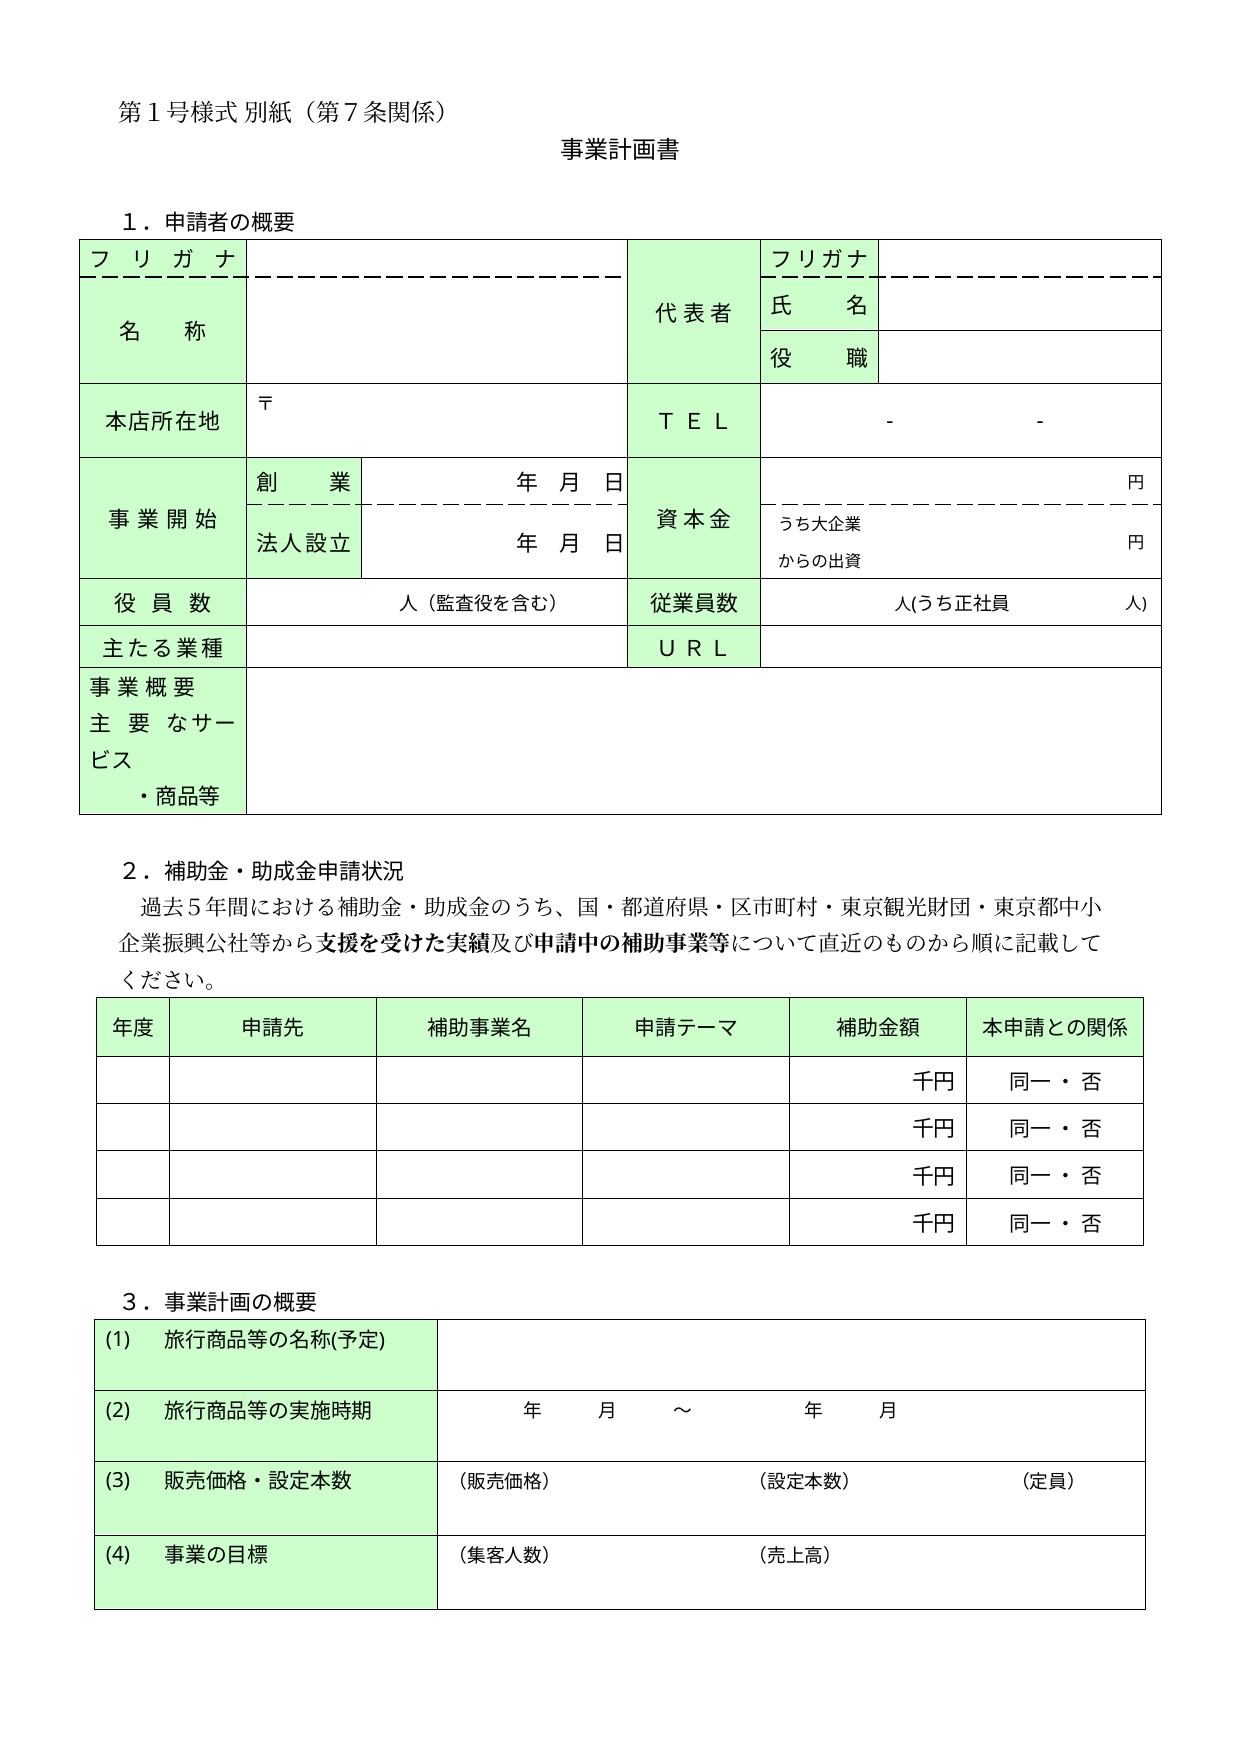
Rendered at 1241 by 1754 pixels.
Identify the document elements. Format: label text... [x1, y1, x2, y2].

table_cell 同一 ・ 否 [967, 1057, 1143, 1103]
table_cell [761, 458, 1110, 504]
table_cell - [879, 384, 901, 457]
text ２．補助金・助成金申請状況 [118, 851, 1122, 887]
table_cell 旅行商品等の実施時期 [153, 1391, 437, 1461]
table_cell [170, 1199, 376, 1245]
table_cell ＴＥＬ [628, 384, 760, 457]
table_header [879, 240, 1161, 276]
table_header [247, 240, 627, 276]
table_cell [97, 1057, 169, 1103]
table_cell 人) [1110, 579, 1161, 625]
table_cell [1054, 384, 1161, 457]
table_cell 従業員数 [628, 579, 760, 625]
table_cell [170, 1104, 376, 1150]
table_cell 同一 ・ 否 [967, 1104, 1143, 1150]
table_cell 販売価格・設定本数 [153, 1462, 437, 1534]
table_cell 円 [1110, 504, 1161, 578]
table_cell 千円 [790, 1199, 966, 1245]
table_cell 千円 [790, 1151, 966, 1198]
table_cell （集客人数） （売上高） [438, 1536, 1145, 1608]
table_header フリガナ [761, 240, 878, 276]
table_cell うち大企業 からの出資 [761, 504, 878, 578]
table_cell [247, 276, 627, 383]
table_cell ＵＲＬ [628, 626, 760, 667]
table_cell (2) [95, 1391, 153, 1461]
table_header 申請先 [170, 998, 376, 1056]
table_header 代表者 [628, 240, 760, 383]
table_cell [761, 626, 1161, 667]
table_cell [1026, 579, 1110, 625]
table_cell 人(うち正社員 [879, 579, 1026, 625]
table_cell [377, 1199, 582, 1245]
table_cell (3) [95, 1462, 153, 1534]
table_cell 役員数 [80, 579, 246, 625]
table_cell [879, 276, 1161, 329]
table_cell 名称 [80, 276, 246, 383]
table_cell [170, 1057, 376, 1103]
table_cell 法人設立 [247, 504, 361, 578]
table_header 年度 [97, 998, 169, 1056]
table_header 補助事業名 [377, 998, 582, 1056]
table_cell 同一 ・ 否 [967, 1199, 1143, 1245]
table_cell 同一 ・ 否 [967, 1151, 1143, 1198]
table_cell 千円 [790, 1104, 966, 1150]
table_cell 氏名 [761, 276, 878, 329]
table_header フリガナ [80, 240, 246, 276]
table_cell [879, 504, 1110, 578]
table_cell [247, 668, 1161, 813]
table_cell [377, 1104, 582, 1150]
table_cell 年 月 ～ 年 月 [438, 1391, 1145, 1461]
text 過去５年間における補助金・助成金のうち、国・都道府県・区市町村・東京観光財団・東京都中小企業振興公社等から支援を受けた実績及び申請中の補助事業等について直近のものから順に記載してください。 [118, 887, 1122, 997]
table_cell 事業開始 [80, 458, 246, 578]
table_header 旅行商品等の名称(予定) [153, 1320, 437, 1390]
table_cell [583, 1104, 789, 1150]
table_header [438, 1320, 1145, 1390]
table_cell [377, 1057, 582, 1103]
table_header (1) [95, 1320, 153, 1390]
table_cell [247, 626, 627, 667]
table_cell - [1026, 384, 1054, 457]
table_header 申請テーマ [583, 998, 789, 1056]
table_header 補助金額 [790, 998, 966, 1056]
text １．申請者の概要 [118, 202, 1122, 239]
table_cell [761, 579, 878, 625]
table_cell 人（監査役を含む） [389, 579, 627, 625]
table_cell [583, 1199, 789, 1245]
table_cell [247, 579, 388, 625]
table_cell [901, 384, 1026, 457]
table_cell 創業 [247, 458, 361, 504]
table_cell [583, 1151, 789, 1198]
table_cell [97, 1199, 169, 1245]
table_cell （販売価格） （設定本数） （定員） [438, 1462, 1145, 1534]
text 第１号様式 別紙（第７条関係） [118, 93, 1152, 129]
table_cell (4) [95, 1536, 153, 1608]
table_cell [761, 384, 878, 457]
table_cell 事業概要 主要なサービス ・商品等 [80, 668, 246, 813]
table_cell 資本金 [628, 458, 760, 578]
table_cell 本店所在地 [80, 384, 246, 457]
text 事業計画書 [118, 129, 1122, 166]
table_cell 事業の目標 [153, 1536, 437, 1608]
table_cell 役職 [761, 331, 878, 383]
text ３．事業計画の概要 [118, 1282, 1122, 1319]
table_cell 円 [1110, 458, 1161, 504]
table_cell [170, 1151, 376, 1198]
table_header 本申請との関係 [967, 998, 1143, 1056]
table_cell [377, 1151, 582, 1198]
table_cell 年 月 日 [362, 458, 627, 504]
table_cell 千円 [790, 1057, 966, 1103]
table_cell [879, 331, 1161, 383]
table_cell [97, 1151, 169, 1198]
table_cell 〒 [247, 384, 627, 457]
table_cell 主たる業種 [80, 626, 246, 667]
table_cell 年 月 日 [362, 504, 627, 578]
table_cell [97, 1104, 169, 1150]
table_cell [583, 1057, 789, 1103]
